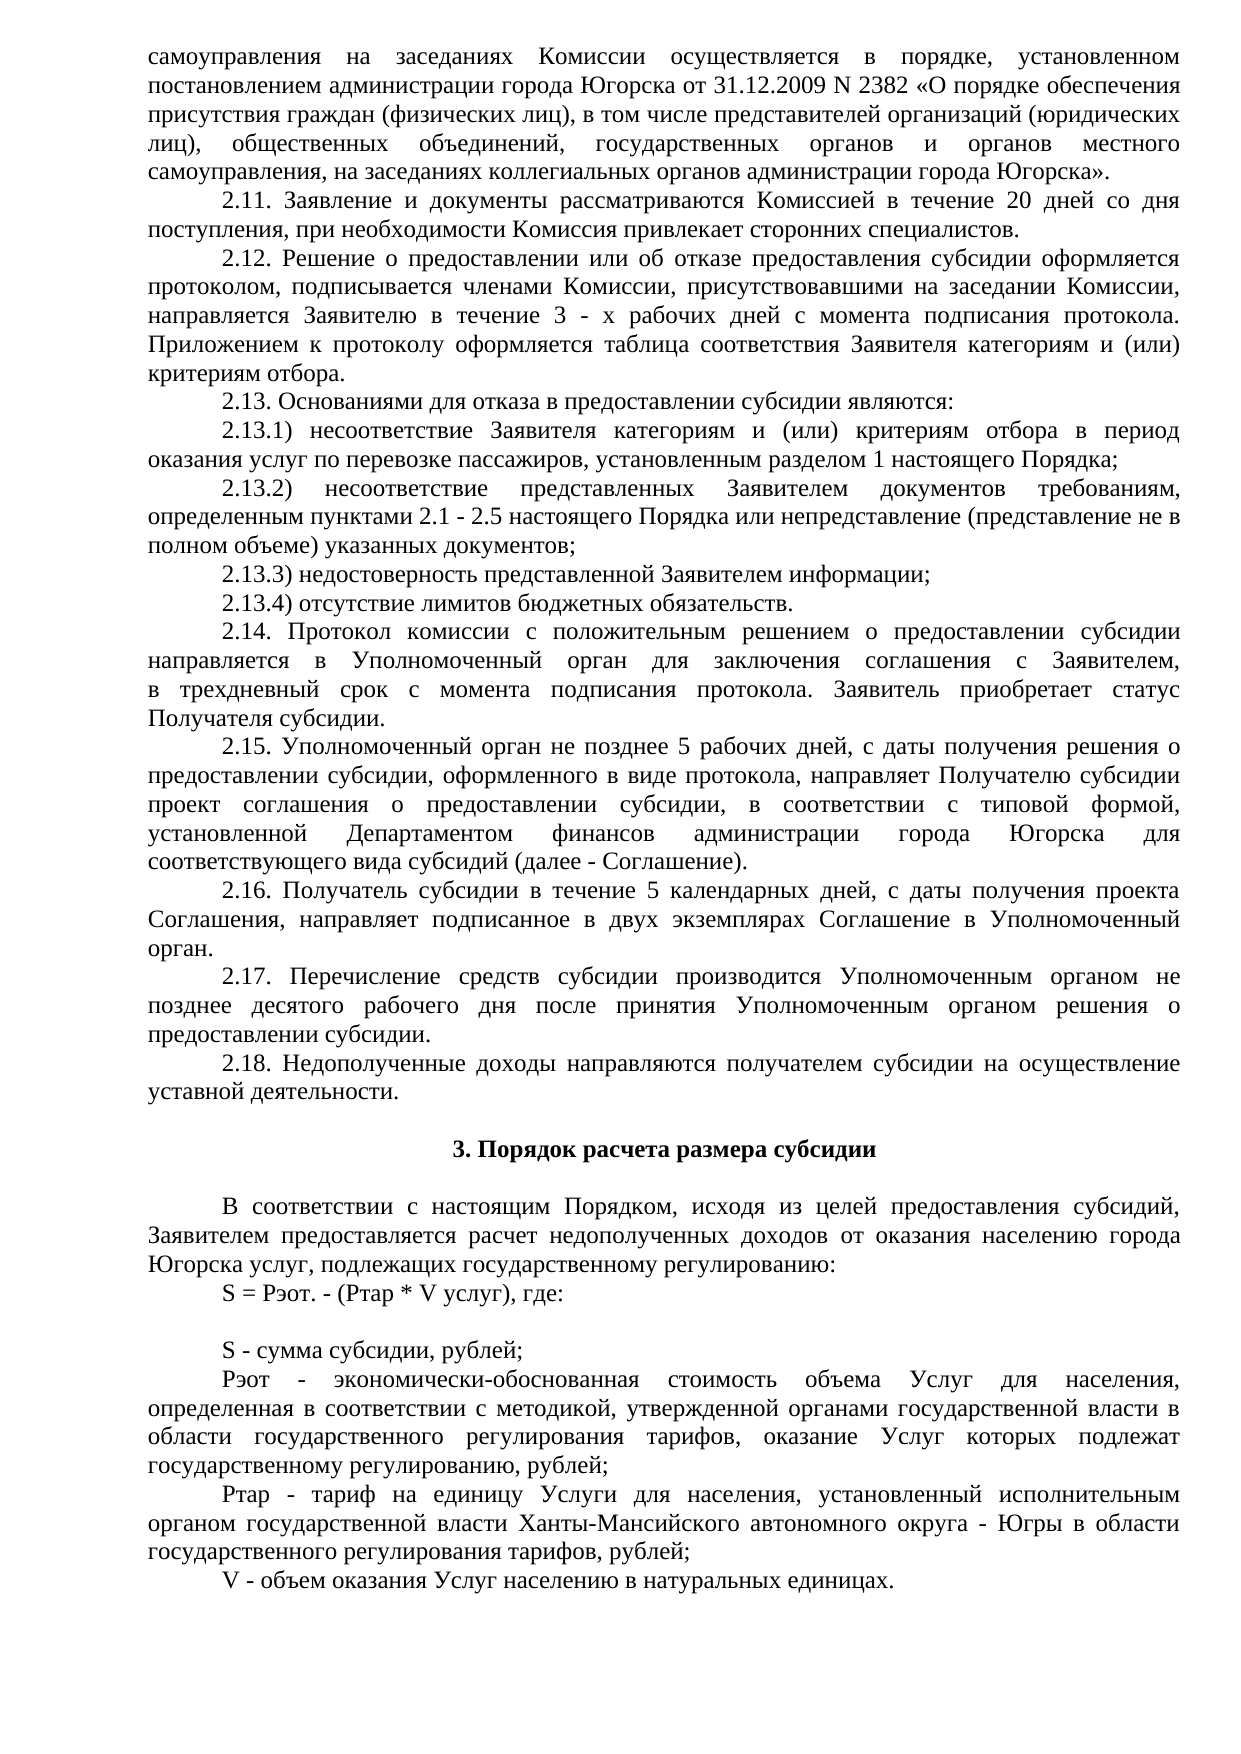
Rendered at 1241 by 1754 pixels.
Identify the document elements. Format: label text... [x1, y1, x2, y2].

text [148, 41, 1181, 185]
text 2.13. Основаниями для отказа в предоставлении субсидии являются: [148, 386, 1181, 415]
text 2.13.1) несоответствие Заявителя категориям и (или) критериям отбора в период оказания услуг по перевозке пассажиров, установленным разделом 1 настоящего Порядка; [148, 415, 1181, 473]
text V - объем оказания Услуг населению в натуральных единицах. [148, 1565, 1181, 1594]
text Ртар - тариф на единицу Услуги для населения, установленный исполнительным органом государственной власти Ханты-Мансийского автономного округа - Югры в области государственного регулирования тарифов, рублей; [148, 1479, 1181, 1565]
text 2.13.2) несоответствие представленных Заявителем документов требованиям, определенным пунктами 2.1 - 2.5 настоящего Порядка или непредставление (представление не в полном объеме) указанных документов; [148, 473, 1181, 559]
text В соответствии с настоящим Порядком, исходя из целей предоставления субсидий, Заявителем предоставляется расчет недополученных доходов от оказания населению города Югорска услуг, подлежащих государственному регулированию: [148, 1191, 1181, 1278]
text 2.12. Решение о предоставлении или об отказе предоставления субсидии оформляется протоколом, подписывается членами Комиссии, присутствовавшими на заседании Комиссии, направляется Заявителю в течение 3 - х рабочих дней с момента подписания протокола. Приложением к протоколу оформляется таблица соответствия Заявителя категориям и (или) критериям отбора. [148, 243, 1181, 386]
text 2.15. Уполномоченный орган не позднее 5 рабочих дней, с даты получения решения о предоставлении субсидии, оформленного в виде протокола, направляет Получателю субсидии проект соглашения о предоставлении субсидии, в соответствии с типовой формой, установленной Департаментом финансов администрации города Югорска для соответствующего вида субсидий (далее - Соглашение). [148, 731, 1181, 875]
text 2.16. Получатель субсидии в течение 5 календарных дней, с даты получения проекта Соглашения, направляет подписанное в двух экземплярах Соглашение в Уполномоченный орган. [148, 875, 1181, 961]
text 2.17. Перечисление средств субсидии производится Уполномоченным органом не позднее десятого рабочего дня после принятия Уполномоченным органом решения о предоставлении субсидии. [148, 961, 1181, 1048]
subtitle 3. Порядок расчета размера субсидии [148, 1134, 1181, 1163]
text S - сумма субсидии, рублей; [148, 1335, 1181, 1364]
text 2.18. Недополученные доходы направляются получателем субсидии на осуществление уставной деятельности. [148, 1048, 1181, 1105]
text Pэот - экономически-обоснованная стоимость объема Услуг для населения, определенная в соответствии с методикой, утвержденной органами государственной власти в области государственного регулирования тарифов, оказание Услуг которых подлежат государственному регулированию, рублей; [148, 1364, 1181, 1479]
text 2.13.4) отсутствие лимитов бюджетных обязательств. [148, 588, 1181, 616]
text 2.11. Заявление и документы рассматриваются Комиссией в течение 20 дней со дня поступления, при необходимости Комиссия привлекает сторонних специалистов. [148, 185, 1181, 243]
text 2.14. Протокол комиссии с положительным решением о предоставлении субсидии направляется в Уполномоченный орган для заключения соглашения с Заявителем, в трехдневный срок с момента подписания протокола. Заявитель приобретает статус Получателя субсидии. [148, 616, 1181, 731]
text S = Pэот. - (Ртар * V услуг), где: [148, 1278, 1181, 1306]
text 2.13.3) недостоверность представленной Заявителем информации; [148, 559, 1181, 588]
